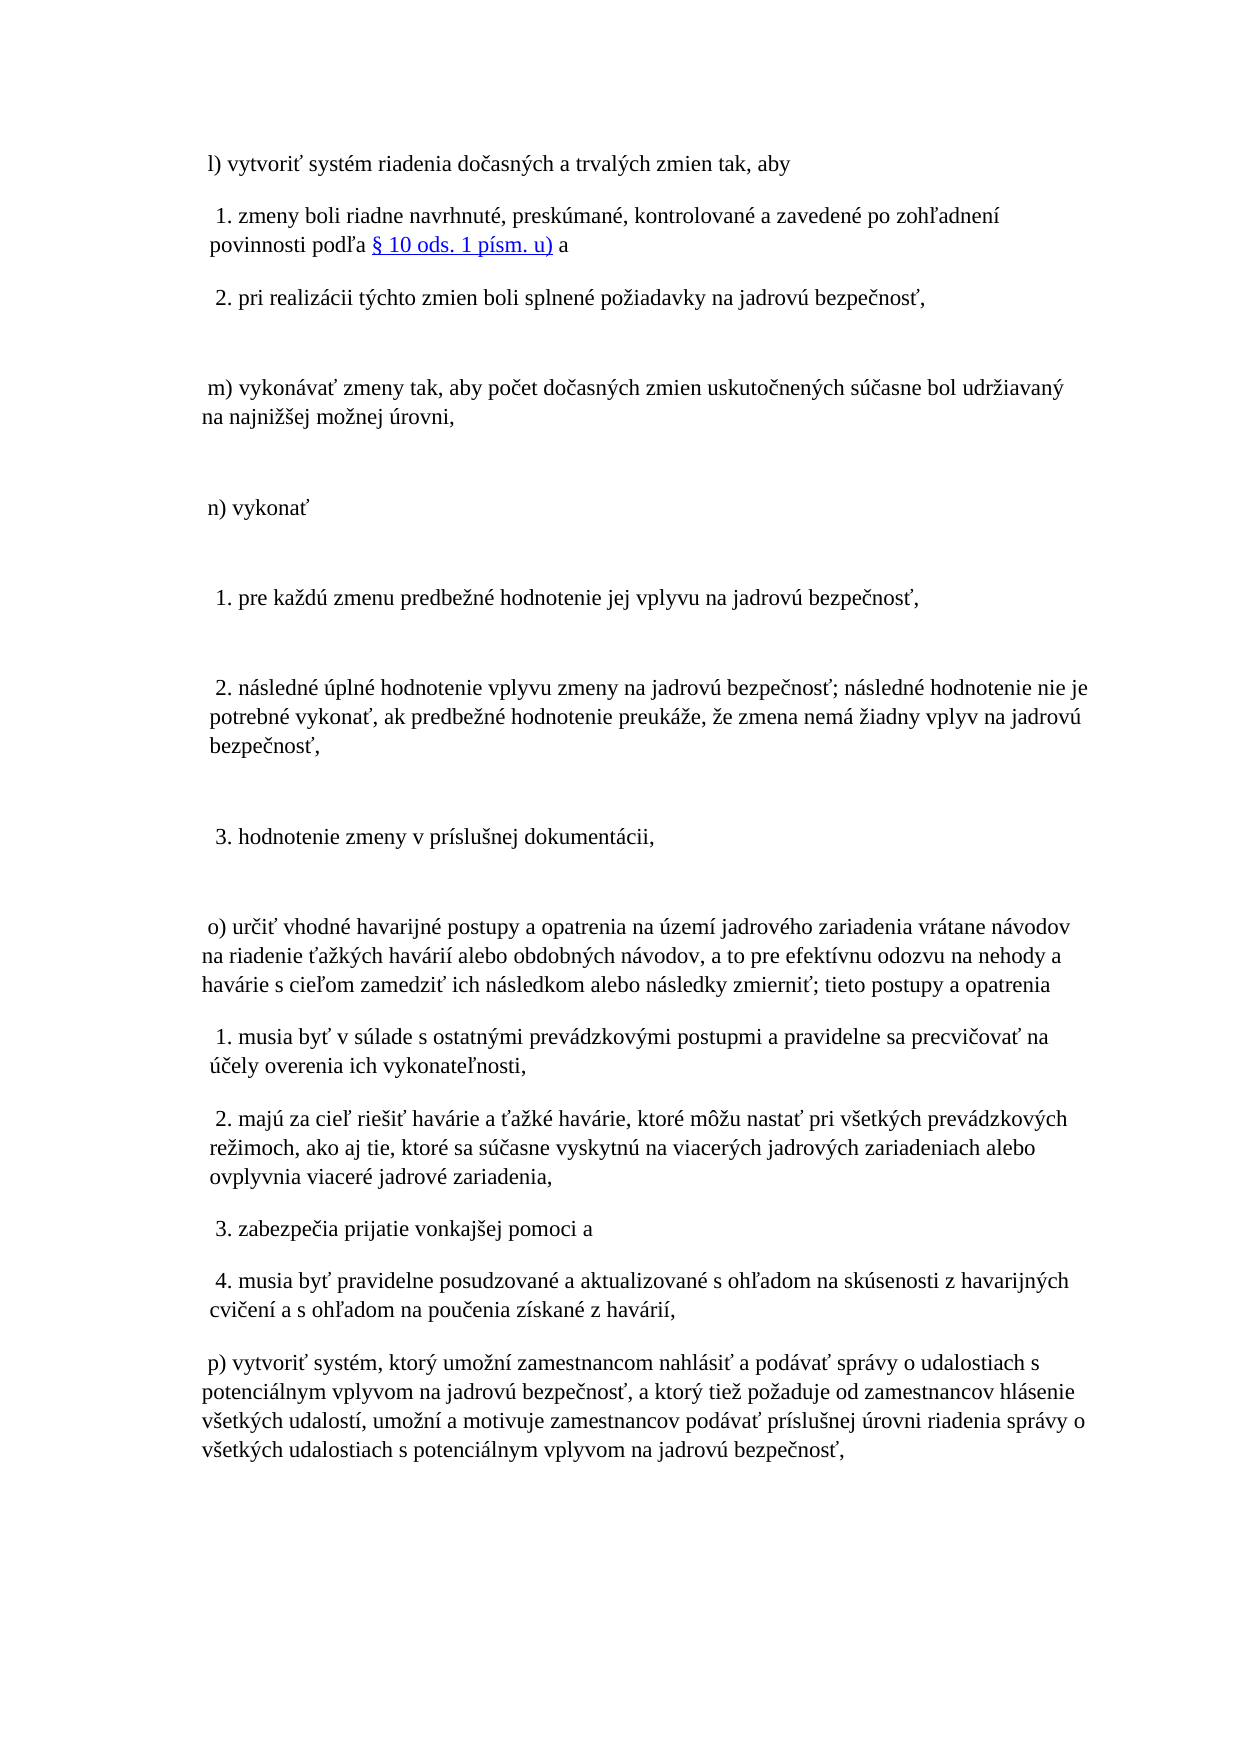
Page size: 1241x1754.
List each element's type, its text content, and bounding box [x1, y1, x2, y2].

text 2. majú za cieľ riešiť havárie a ťažké havárie, ktoré môžu nastať pri všetkých prevádzkových režimoch, ako aj tie, ktoré sa súčasne vyskytnú na viacerých jadrových zariadeniach alebo ovplyvnia viaceré jadrové zariadenia, [209, 1105, 1090, 1189]
text 1. musia byť v súlade s ostatnými prevádzkovými postupmi a pravidelne sa precvičovať na účely overenia ich vykonateľnosti, [209, 1023, 1090, 1079]
text o) určiť vhodné havarijné postupy a opatrenia na území jadrového zariadenia vrátane návodov na riadenie ťažkých havárií alebo obdobných návodov, a to pre efektívnu odozvu na nehody a havárie s cieľom zamedziť ich následkom alebo následky zmierniť; tieto postupy a opatrenia [202, 913, 1090, 997]
text 3. zabezpečia prijatie vonkajšej pomoci a [209, 1215, 1090, 1241]
text 4. musia byť pravidelne posudzované a aktualizované s ohľadom na skúsenosti z havarijných cvičení a s ohľadom na poučenia získané z havárií, [209, 1267, 1090, 1323]
text p) vytvoriť systém, ktorý umožní zamestnancom nahlásiť a podávať správy o udalostiach s potenciálnym vplyvom na jadrovú bezpečnosť, a ktorý tiež požaduje od zamestnancov hlásenie všetkých udalostí, umožní a motivuje zamestnancov podávať príslušnej úrovni riadenia správy o všetkých udalostiach s potenciálnym vplyvom na jadrovú bezpečnosť, [202, 1349, 1090, 1462]
text 2. pri realizácii týchto zmien boli splnené požiadavky na jadrovú bezpečnosť, [209, 284, 1090, 310]
text 2. následné úplné hodnotenie vplyvu zmeny na jadrovú bezpečnosť; následné hodnotenie nie je potrebné vykonať, ak predbežné hodnotenie preukáže, že zmena nemá žiadny vplyv na jadrovú bezpečnosť, [209, 674, 1090, 759]
text l) vytvoriť systém riadenia dočasných a trvalých zmien tak, aby [202, 150, 1090, 176]
text m) vykonávať zmeny tak, aby počet dočasných zmien uskutočnených súčasne bol udržiavaný na najnižšej možnej úrovni, [202, 374, 1090, 429]
text 3. hodnotenie zmeny v príslušnej dokumentácii, [209, 823, 1090, 849]
text 1. zmeny boli riadne navrhnuté, preskúmané, kontrolované a zavedené po zohľadnení povinnosti podľa § 10 ods. 1 písm. u) a [209, 202, 1090, 258]
text 1. pre každú zmenu predbežné hodnotenie jej vplyvu na jadrovú bezpečnosť, [209, 584, 1090, 610]
text n) vykonať [202, 493, 1090, 520]
